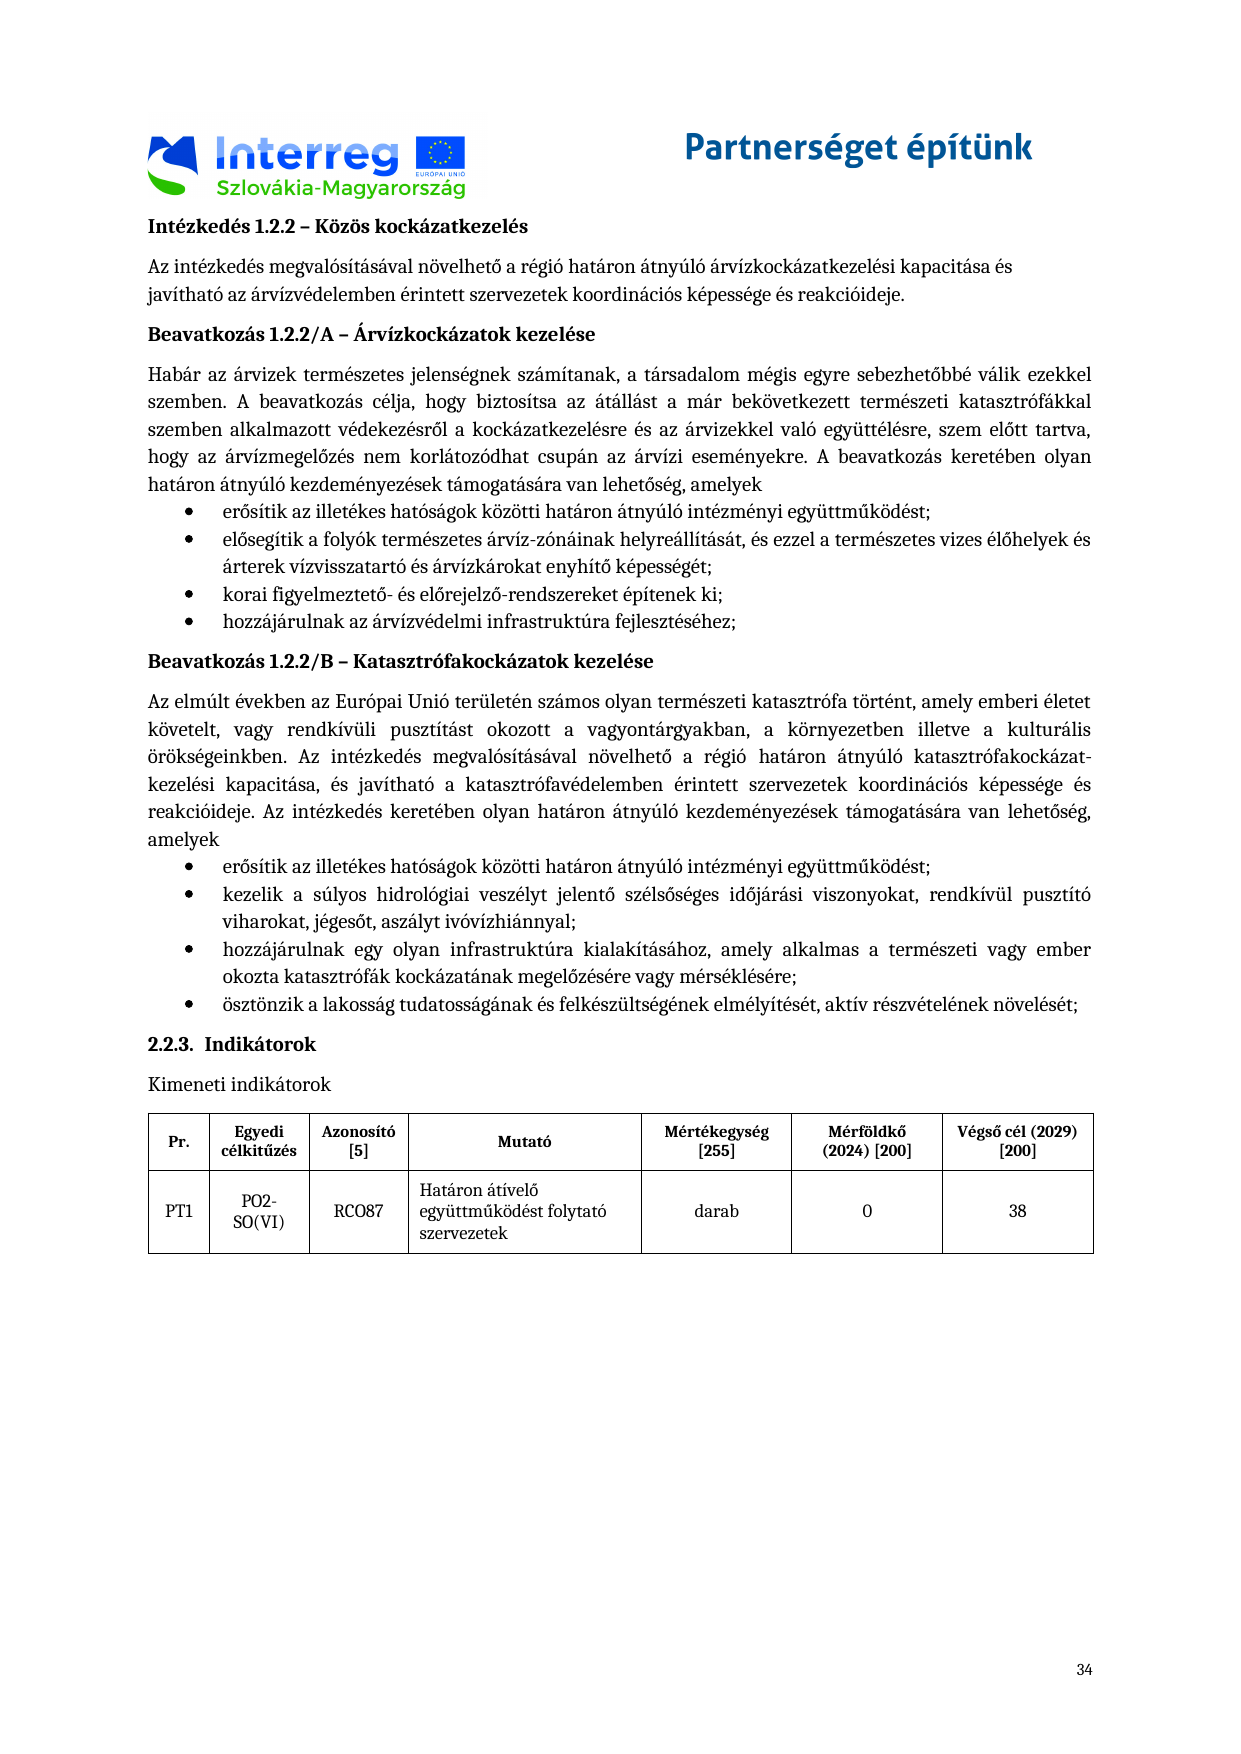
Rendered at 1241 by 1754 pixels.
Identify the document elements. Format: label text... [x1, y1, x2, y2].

text korai figyelmeztető- és előrejelző-rendszereket építenek ki; [185, 582, 1092, 606]
table_cell PT1 [149, 1171, 209, 1253]
table_cell 0 [792, 1171, 942, 1253]
text erősítik az illetékes hatóságok közötti határon átnyúló intézményi együttműködést; [185, 500, 1092, 524]
table_header Egyedi célkitűzés [210, 1114, 309, 1169]
text Intézkedés 1.2.2 – Közös kockázatkezelés [148, 215, 1092, 239]
text Az intézkedés megvalósításával növelhető a régió határon átnyúló árvízkockázatkezelési kapacitása és javítható az árvízvédelemben érintett szervezetek koordinációs képessége és reakcióideje. [148, 255, 1092, 306]
subtitle Indikátorok [148, 1032, 1092, 1056]
table_header Azonosító [5] [310, 1114, 408, 1169]
table_cell 38 [943, 1171, 1093, 1253]
picture [147, 112, 489, 199]
text hozzájárulnak egy olyan infrastruktúra kialakításához, amely alkalmas a természeti vagy ember okozta katasztrófák kockázatának megelőzésére vagy mérséklésére; [185, 937, 1092, 989]
table_cell darab [642, 1171, 791, 1253]
table_header Mértékegység [255] [642, 1114, 791, 1169]
table_header Mérföldkő (2024) [200] [792, 1114, 942, 1169]
table_header Végső cél (2029) [200] [943, 1114, 1093, 1169]
text elősegítik a folyók természetes árvíz-zónáinak helyreállítását, és ezzel a természetes vizes élőhelyek és árterek vízvisszatartó és árvízkárokat enyhítő képességét; [185, 527, 1092, 579]
text Habár az árvizek természetes jelenségnek számítanak, a társadalom mégis egyre sebezhetőbbé válik ezekkel szemben. A beavatkozás célja, hogy biztosítsa az átállást a már bekövetkezett természeti katasztrófákkal szemben alkalmazott védekezésről a kockázatkezelésre és az árvizekkel való együttélésre, szem előtt tartva, hogy az árvízmegelőzés nem korlátozódhat csupán az árvízi eseményekre. A beavatkozás keretében olyan határon átnyúló kezdeményezések támogatására van lehetőség, amelyek [148, 362, 1092, 496]
table_cell RCO87 [310, 1171, 408, 1253]
text Az elmúlt években az Európai Unió területén számos olyan természeti katasztrófa történt, amely emberi életet követelt, vagy rendkívüli pusztítást okozott a vagyontárgyakban, a környezetben illetve a kulturális örökségeinkben. Az intézkedés megvalósításával növelhető a régió határon átnyúló katasztrófakockázat-kezelési kapacitása, és javítható a katasztrófavédelemben érintett szervezetek koordinációs képessége és reakcióideje. Az intézkedés keretében olyan határon átnyúló kezdeményezések támogatására van lehetőség, amelyek [148, 690, 1092, 851]
text Beavatkozás 1.2.2/A – Árvízkockázatok kezelése [148, 322, 1092, 346]
table_cell PO2-SO(VI) [210, 1171, 309, 1253]
text hozzájárulnak az árvízvédelmi infrastruktúra fejlesztéséhez; [185, 610, 1092, 634]
text erősítik az illetékes hatóságok közötti határon átnyúló intézményi együttműködést; [185, 855, 1092, 879]
text Kimeneti indikátorok [148, 1072, 1092, 1096]
table_header Mutató [409, 1114, 641, 1169]
text ösztönzik a lakosság tudatosságának és felkészültségének elmélyítését, aktív részvételének növelését; [185, 992, 1092, 1016]
table_header Pr. [149, 1114, 209, 1169]
text kezelik a súlyos hidrológiai veszélyt jelentő szélsőséges időjárási viszonyokat, rendkívül pusztító viharokat, jégesőt, aszályt ivóvízhiánnyal; [185, 882, 1092, 934]
text Beavatkozás 1.2.2/B – Katasztrófakockázatok kezelése [148, 650, 1092, 674]
picture [627, 102, 1093, 199]
table_cell Határon átívelő együttműködést folytató szervezetek [409, 1171, 641, 1253]
